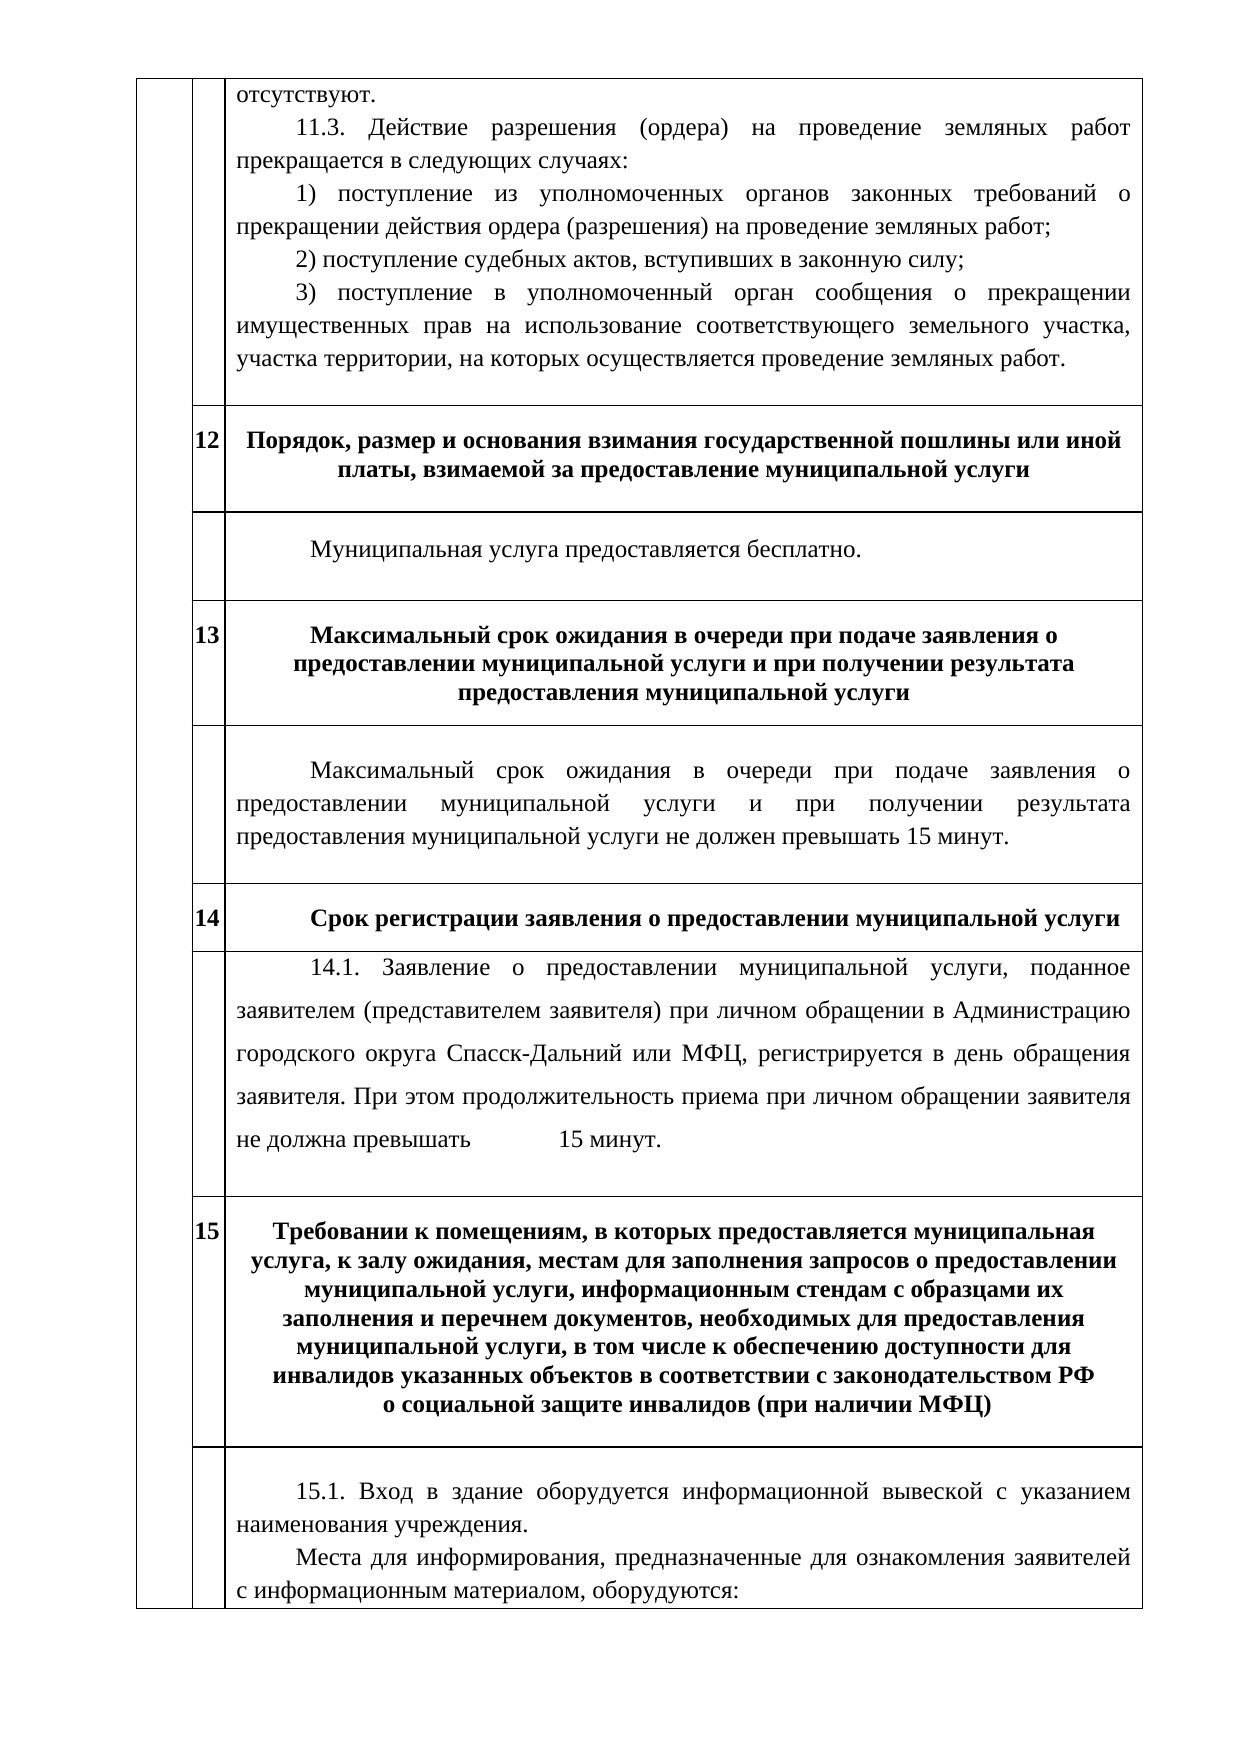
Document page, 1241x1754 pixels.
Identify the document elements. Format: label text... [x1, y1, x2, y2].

table_cell [193, 79, 224, 405]
table_cell Муниципальная услуга предоставляется бесплатно. [226, 513, 1142, 599]
table_cell 14 [193, 884, 224, 951]
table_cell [226, 1448, 1142, 1608]
table_cell Требовании к помещениям, в которых предоставляется муниципальная услуга, к залу ожидания, местам для заполнения запросов о предоставлении муниципальной услуги, информационным стендам с образцами их заполнения и перечнем документов, необходимых для предоставления муниципальной услуги, в том числе к обеспечению доступности для инвалидов указанных объектов в соответствии с законодательством РФ о социальной защите инвалидов (при наличии МФЦ) [226, 1197, 1142, 1446]
table_cell [193, 513, 224, 599]
table_cell Максимальный срок ожидания в очереди при подаче заявления о предоставлении муниципальной услуги и при получении результата предоставления муниципальной услуги не должен превышать 15 минут. [226, 726, 1142, 883]
table_cell 12 [193, 406, 224, 511]
table_cell 14.1. Заявление о предоставлении муниципальной услуги, поданное заявителем (представителем заявителя) при личном обращении в Администрацию городского округа Спасск-Дальний или МФЦ, регистрируется в день обращения заявителя. При этом продолжительность приема при личном обращении заявителя не должна превышать 15 минут. [226, 952, 1142, 1196]
table_cell Порядок, размер и основания взимания государственной пошлины или иной платы, взимаемой за предоставление муниципальной услуги [226, 406, 1142, 511]
table_cell Максимальный срок ожидания в очереди при подаче заявления о предоставлении муниципальной услуги и при получении результата предоставления муниципальной услуги [226, 601, 1142, 725]
table_cell [193, 1448, 224, 1608]
table_cell 13 [193, 601, 224, 725]
table_cell Срок регистрации заявления о предоставлении муниципальной услуги [226, 884, 1142, 951]
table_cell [226, 79, 1142, 405]
table_cell [193, 952, 224, 1196]
table_cell [193, 726, 224, 883]
table_cell 15 [193, 1197, 224, 1446]
